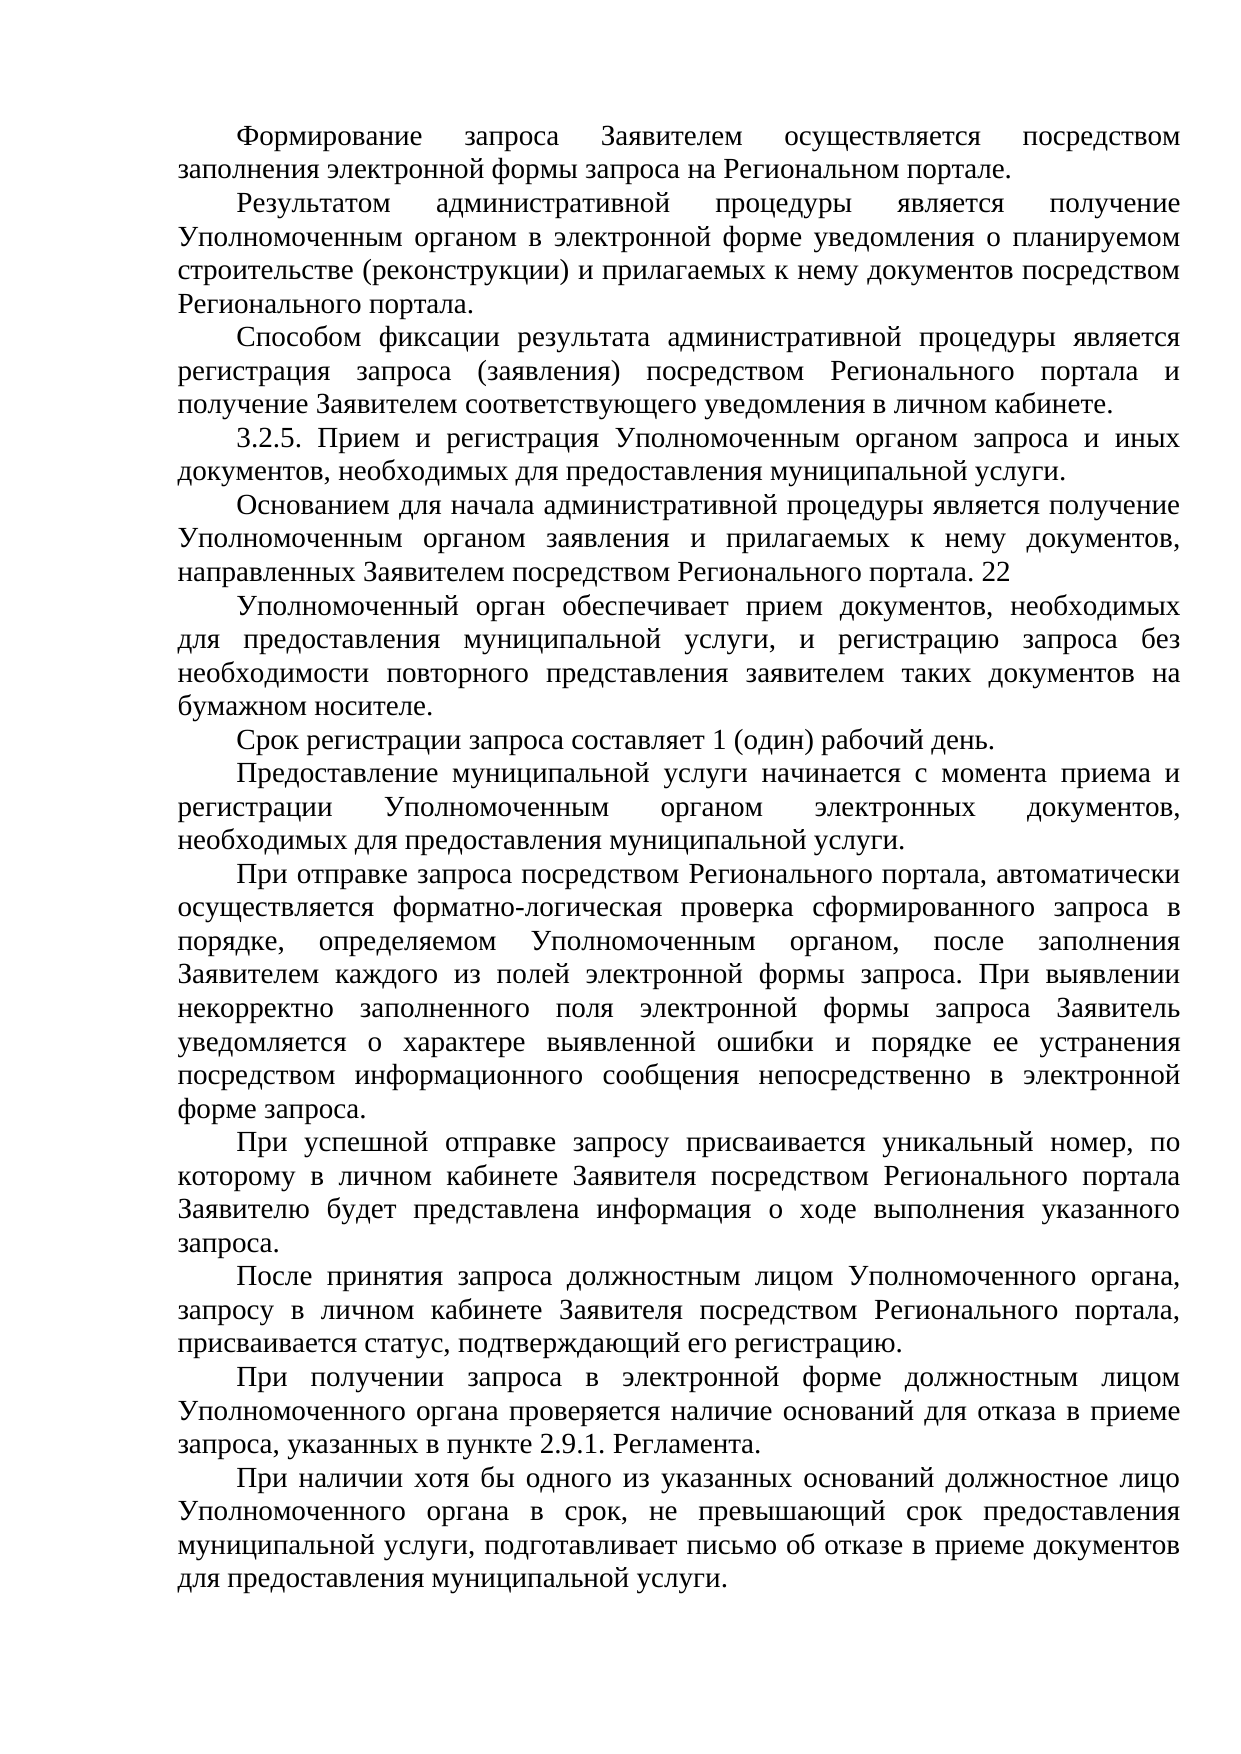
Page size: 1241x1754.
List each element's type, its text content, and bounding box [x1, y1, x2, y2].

text Формирование запроса Заявителем осуществляется посредством заполнения электронной формы запроса на Региональном портале. [177, 118, 1181, 185]
text При отправке запроса посредством Регионального портала, автоматически осуществляется форматно-логическая проверка сформированного запроса в порядке, определяемом Уполномоченным органом, после заполнения Заявителем каждого из полей электронной формы запроса. При выявлении некорректно заполненного поля электронной формы запроса Заявитель уведомляется о характере выявленной ошибки и порядке ее устранения посредством информационного сообщения непосредственно в электронной форме запроса. [177, 856, 1181, 1124]
text Предоставление муниципальной услуги начинается с момента приема и регистрации Уполномоченным органом электронных документов, необходимых для предоставления муниципальной услуги. [177, 755, 1181, 856]
text 3.2.5. Прием и регистрация Уполномоченным органом запроса и иных документов, необходимых для предоставления муниципальной услуги. [177, 420, 1181, 487]
text При получении запроса в электронной форме должностным лицом Уполномоченного органа проверяется наличие оснований для отказа в приеме запроса, указанных в пункте 2.9.1. Регламента. [177, 1359, 1181, 1460]
text После принятия запроса должностным лицом Уполномоченного органа, запросу в личном кабинете Заявителя посредством Регионального портала, присваивается статус, подтверждающий его регистрацию. [177, 1258, 1181, 1359]
text Результатом административной процедуры является получение Уполномоченным органом в электронной форме уведомления о планируемом строительстве (реконструкции) и прилагаемых к нему документов посредством Регионального портала. [177, 185, 1181, 319]
text При успешной отправке запросу присваивается уникальный номер, по которому в личном кабинете Заявителя посредством Регионального портала Заявителю будет представлена информация о ходе выполнения указанного запроса. [177, 1124, 1181, 1258]
text Способом фиксации результата административной процедуры является регистрация запроса (заявления) посредством Регионального портала и получение Заявителем соответствующего уведомления в личном кабинете. [177, 319, 1181, 420]
text Срок регистрации запроса составляет 1 (один) рабочий день. [177, 722, 1181, 755]
text При наличии хотя бы одного из указанных оснований должностное лицо Уполномоченного органа в срок, не превышающий срок предоставления муниципальной услуги, подготавливает письмо об отказе в приеме документов для предоставления муниципальной услуги. [177, 1460, 1181, 1594]
text Уполномоченный орган обеспечивает прием документов, необходимых для предоставления муниципальной услуги, и регистрацию запроса без необходимости повторного представления заявителем таких документов на бумажном носителе. [177, 588, 1181, 722]
text Основанием для начала административной процедуры является получение Уполномоченным органом заявления и прилагаемых к нему документов, направленных Заявителем посредством Регионального портала. 22 [177, 487, 1181, 588]
